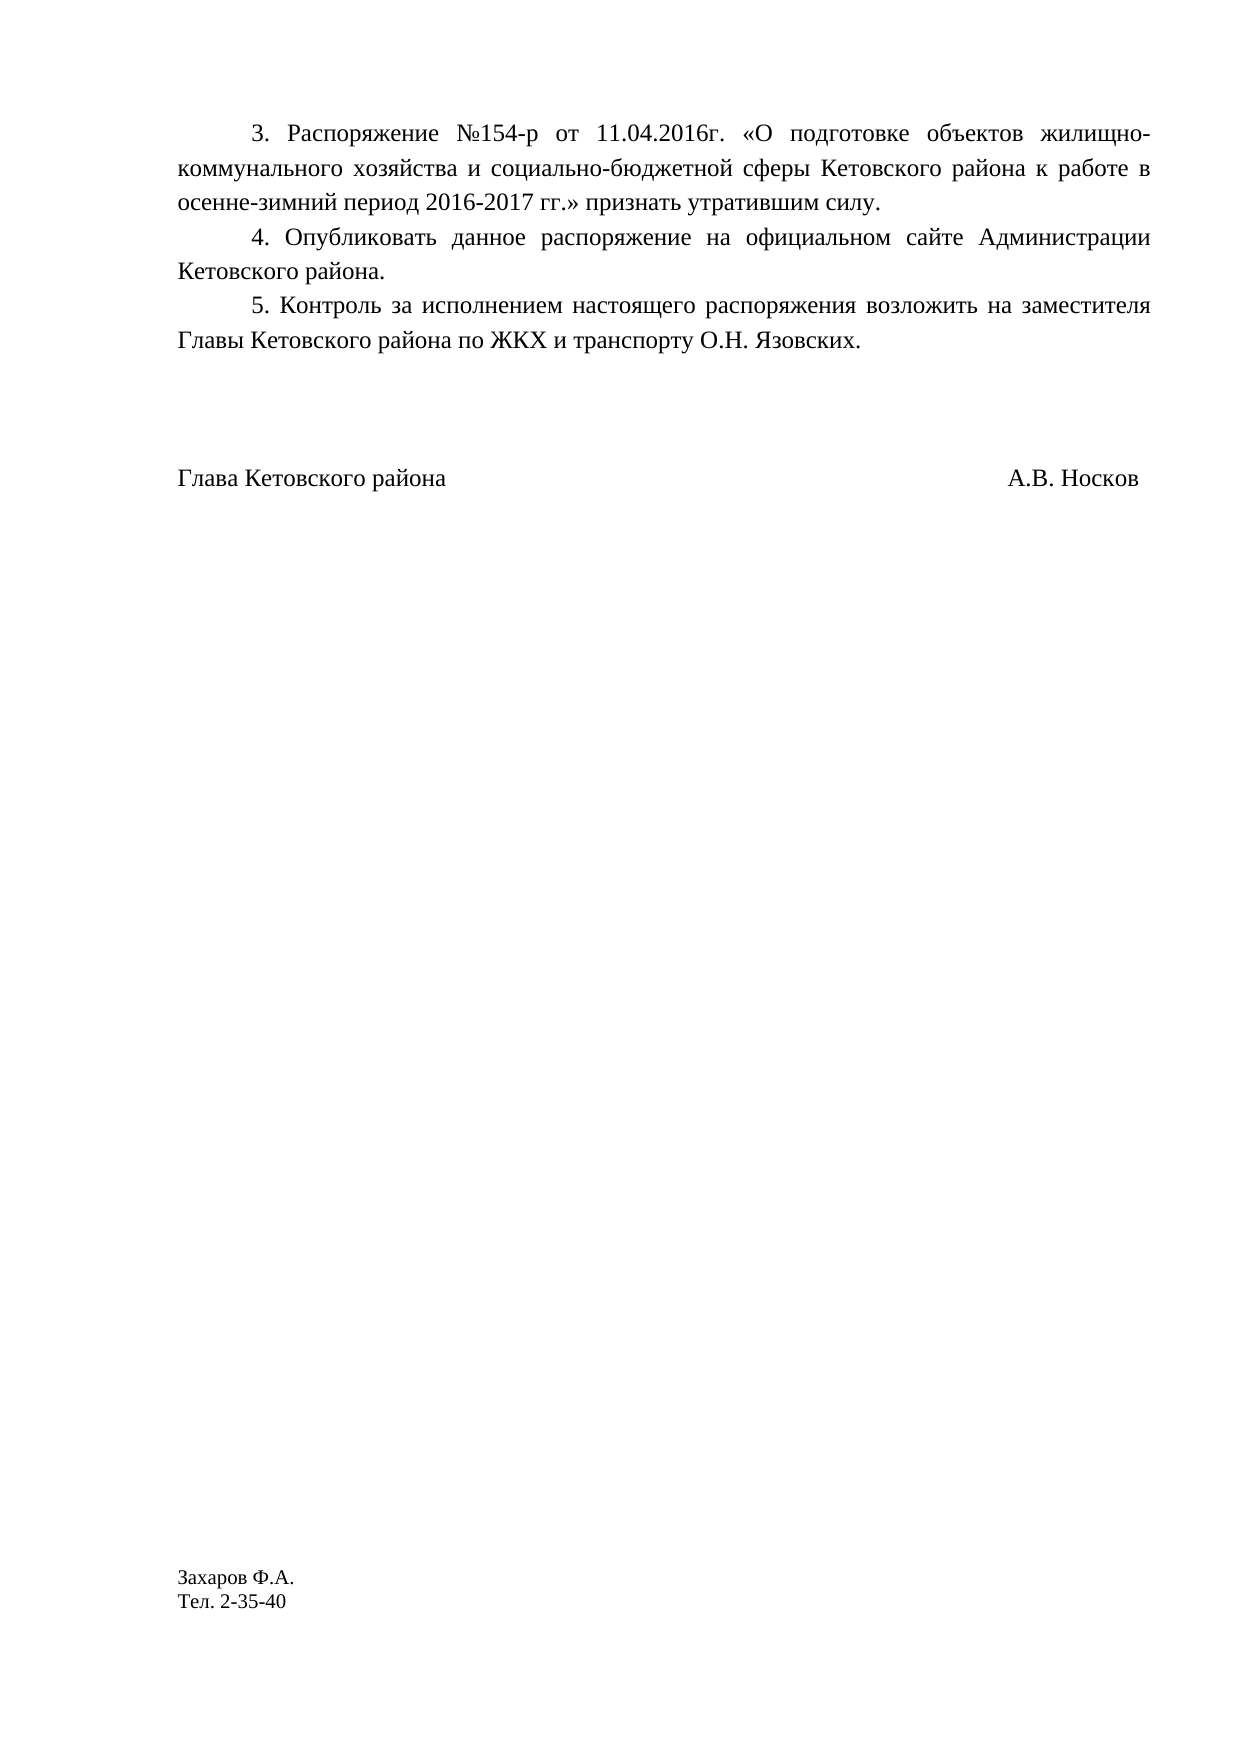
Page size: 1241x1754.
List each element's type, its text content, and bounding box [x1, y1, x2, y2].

text Глава Кетовского района А.В. Носков [177, 463, 1152, 492]
text 4. Опубликовать данное распоряжение на официальном сайте Администрации Кетовского района. [177, 222, 1152, 285]
text Тел. 2-35-40 [177, 1589, 1152, 1613]
text 3. Распоряжение №154-р от 11.04.2016г. «О подготовке объектов жилищно-коммунального хозяйства и социально-бюджетной сферы Кетовского района к работе в осенне-зимний период 2016-2017 гг.» признать утратившим силу. [177, 118, 1152, 216]
text Захаров Ф.А. [177, 1565, 1152, 1589]
text 5. Контроль за исполнением настоящего распоряжения возложить на заместителя Главы Кетовского района по ЖКХ и транспорту О.Н. Язовских. [177, 291, 1152, 354]
